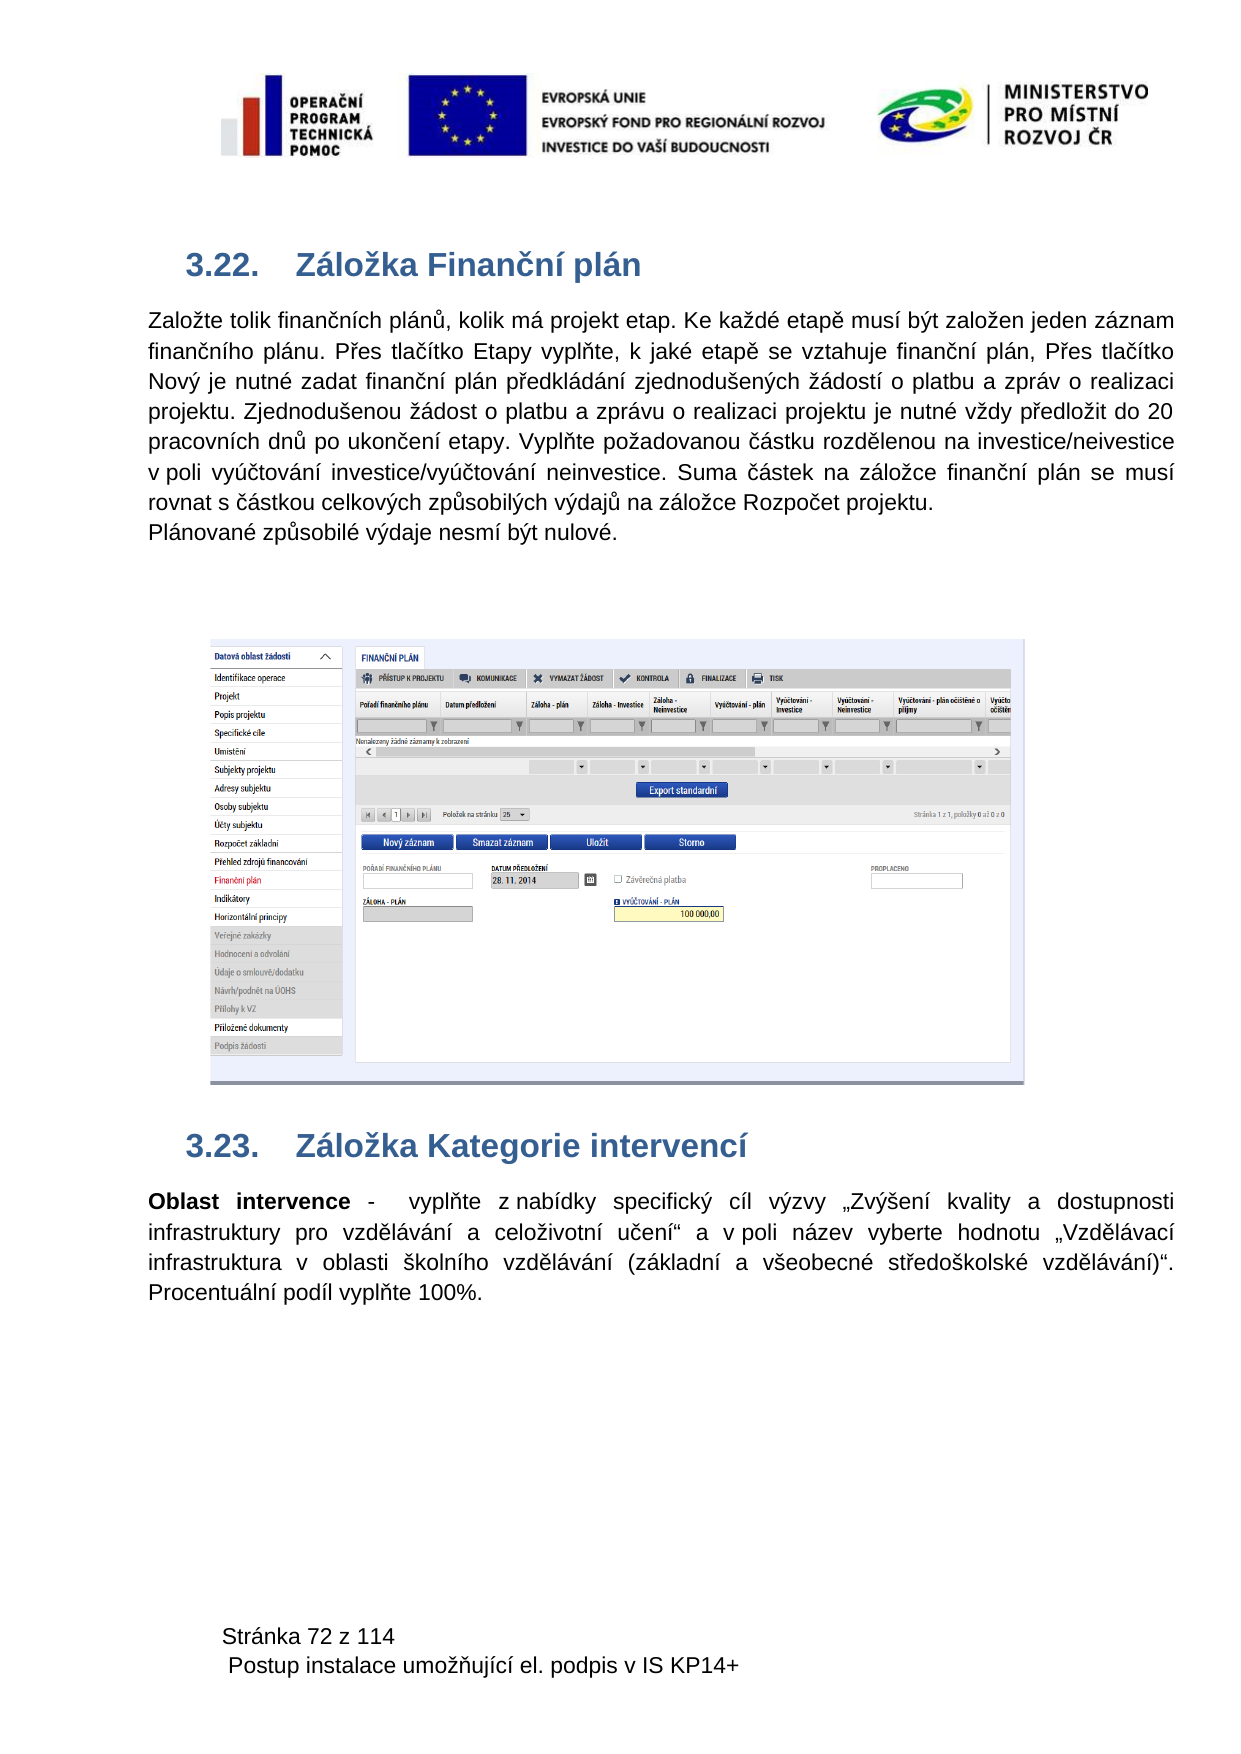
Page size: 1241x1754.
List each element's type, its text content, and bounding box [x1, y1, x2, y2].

text Plánované způsobilé výdaje nesmí být nulové. [148, 519, 1175, 545]
text Založte tolik finančních plánů, kolik má projekt etap. Ke každé etapě musí být založen jeden záznam finančního plánu. Přes tlačítko Etapy vyplňte, k jaké etapě se vztahuje finanční plán, Přes tlačítko Nový je nutné zadat finanční plán předkládání zjednodušených žádostí o platbu a zpráv o realizaci projektu. Zjednodušenou žádost o platbu a zprávu o realizaci projektu je nutné vždy předložit do 20 pracovních dnů po ukončení etapy. Vyplňte požadovanou částku rozdělenou na investice/neivestice v poli vyúčtování investice/vyúčtování neinvestice. Suma částek na záložce finanční plán se musí rovnat s částkou celkových způsobilých výdajů na záložce Rozpočet projektu. [148, 307, 1175, 515]
picture [210, 639, 1025, 1085]
picture [221, 73, 1148, 158]
list Záložka Kategorie intervencí [185, 1126, 1175, 1164]
list Záložka Finanční plán [185, 245, 1175, 283]
text Oblast intervence - vyplňte z nabídky specifický cíl výzvy „Zvýšení kvality a dostupnosti infrastruktury pro vzdělávání a celoživotní učení“ a v poli název vyberte hodnotu „Vzdělávací infrastruktura v oblasti školního vzdělávání (základní a všeobecné středoškolské vzdělávání)“. Procentuální podíl vyplňte 100%. [148, 1188, 1175, 1305]
